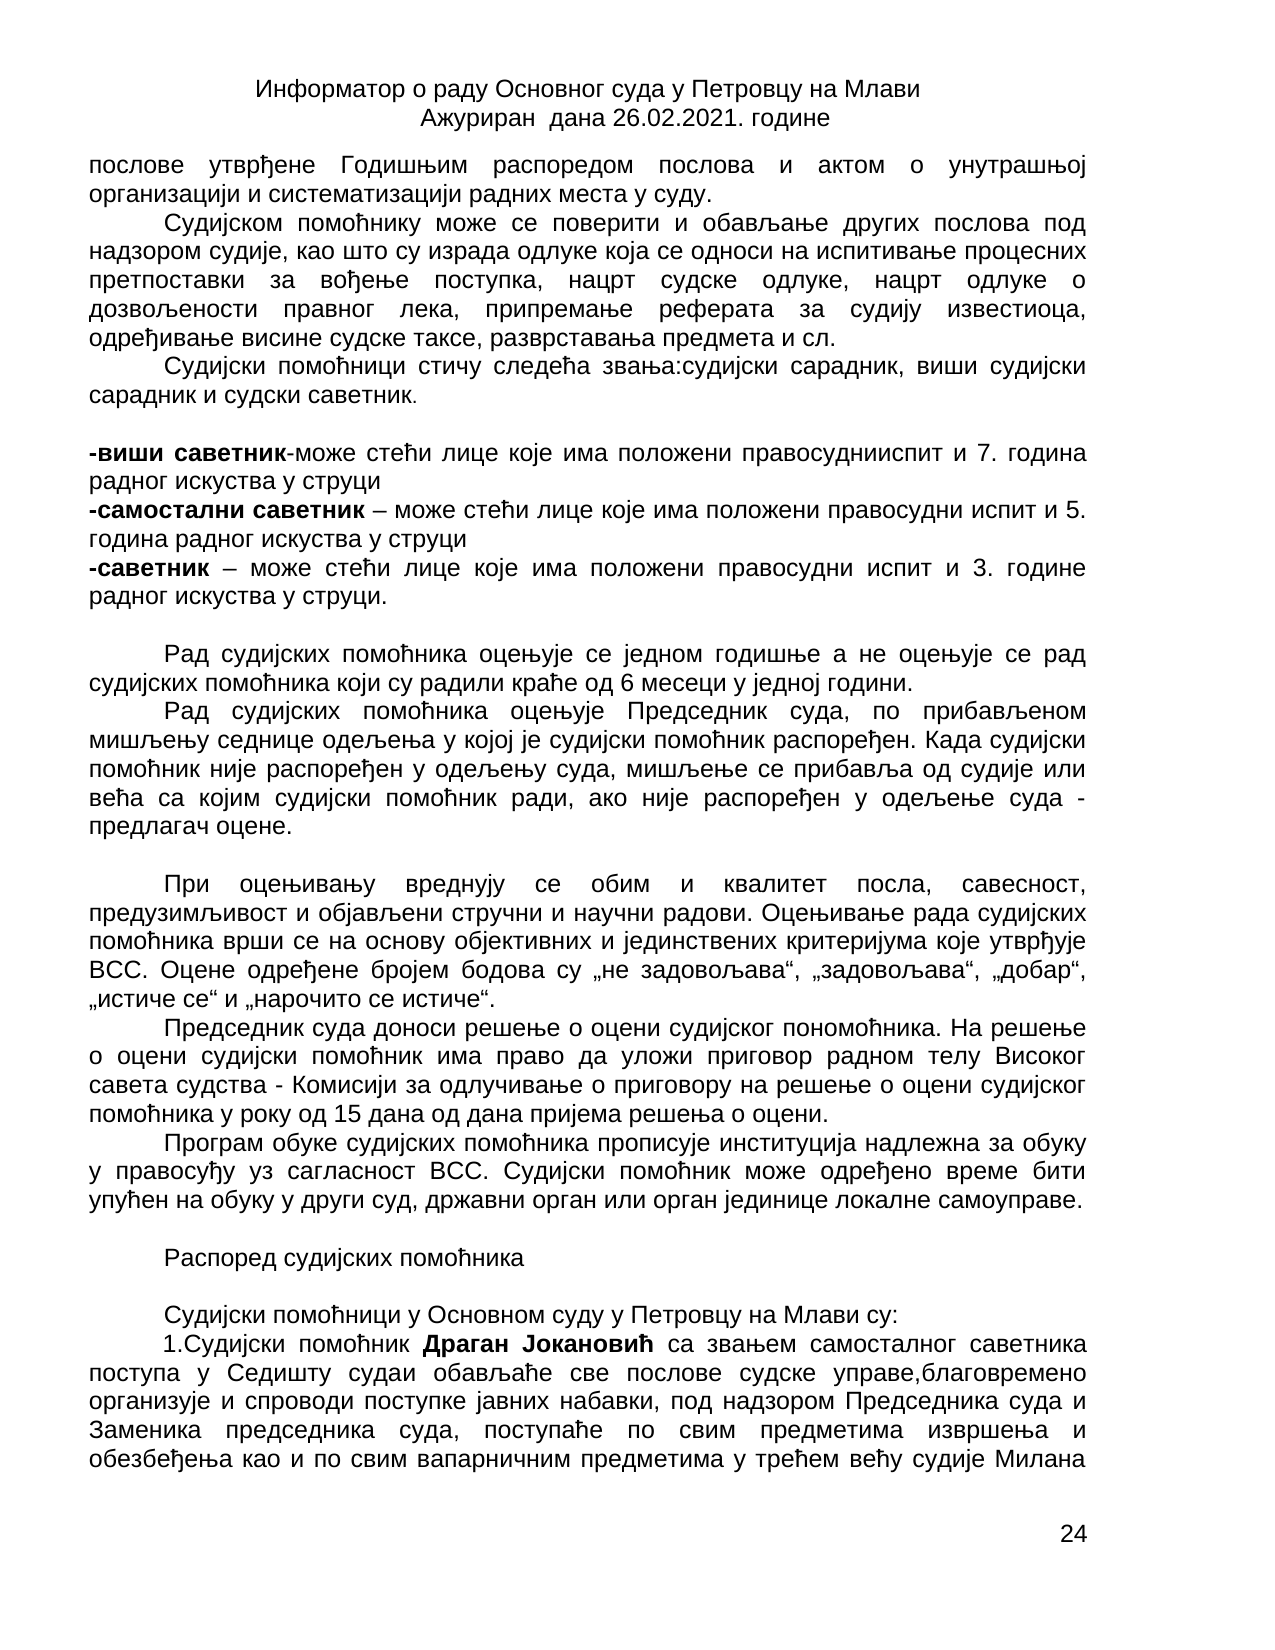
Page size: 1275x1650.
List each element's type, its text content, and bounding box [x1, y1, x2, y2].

text Рад судијских помоћника оцењује се једном годишње а не оцењује се рад судијских помоћника који су радили краће од 6 месеци у једној години. [89, 639, 1087, 696]
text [89, 1329, 1087, 1472]
text -виши саветник-може стећи лице које има положени правосуднииспит и 7. година радног искуства у струци [89, 437, 1087, 495]
text -саветник – може стећи лице које има положени правосудни испит и 3. године радног искуства у струци. [89, 552, 1087, 610]
text При оцењивању вреднују се обим и квалитет посла, савесност, предузимљивост и објављени стручни и научни радови. Оцењивање рада судијских помоћника врши се на основу објективних и јединствених критеријума које утврђује ВСС. Оцене одређене бројем бодова су „не задовољава“, „задовољава“, „добар“, „истиче се“ и „нарочито се истиче“. [89, 869, 1087, 1012]
text Распоред судијских помоћника [89, 1242, 1087, 1271]
text Судијском помоћнику може се поверити и обављање других послова под надзором судије, као што су израда одлуке која се односи на испитивање процесних претпоставки за вођење поступка, нацрт судске одлуке, нацрт одлуке о дозвољености правног лека, припремање реферата за судију известиоца, одређивање висине судске таксе, разврставања предмета и сл. [89, 207, 1087, 351]
text Програм обуке судијских помоћника прописује институција надлежна за обуку у правосуђу уз сагласност ВСС. Судијски помоћник може одређено време бити упућен на обуку у други суд, државни орган или орган јединице локалне самоуправе. [89, 1127, 1087, 1214]
text Судијски помоћници стичу следећа звања:судијски сарадник, виши судијски сарадник и судски саветник. [89, 351, 1087, 409]
text Судијски помоћници у Основном суду у Петровцу на Млави су: [89, 1300, 1087, 1329]
text -самостални саветник – може стећи лице које има положени правосудни испит и 5. година радног искуства у струци [89, 495, 1087, 552]
text Председник суда доноси решење о оцени судијског пономоћника. На решење о оцени судијски помоћник има право да уложи приговор радном телу Високог савета судства - Комисији за одлучивање о приговору на решење о оцени судијског помоћника у року од 15 дана од дана пријема решења о оцени. [89, 1012, 1087, 1127]
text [89, 150, 1087, 207]
text Рад судијских помоћника оцењује Председник суда, по прибављеном мишљењу седнице одељења у којој је судијски помоћник распоређен. Када судијски помоћник није распоређен у одељењу суда, мишљење се прибавља од судије или већа са којим судијски помоћник ради, ако није распоређен у одељење суда - предлагач оцене. [89, 696, 1087, 840]
